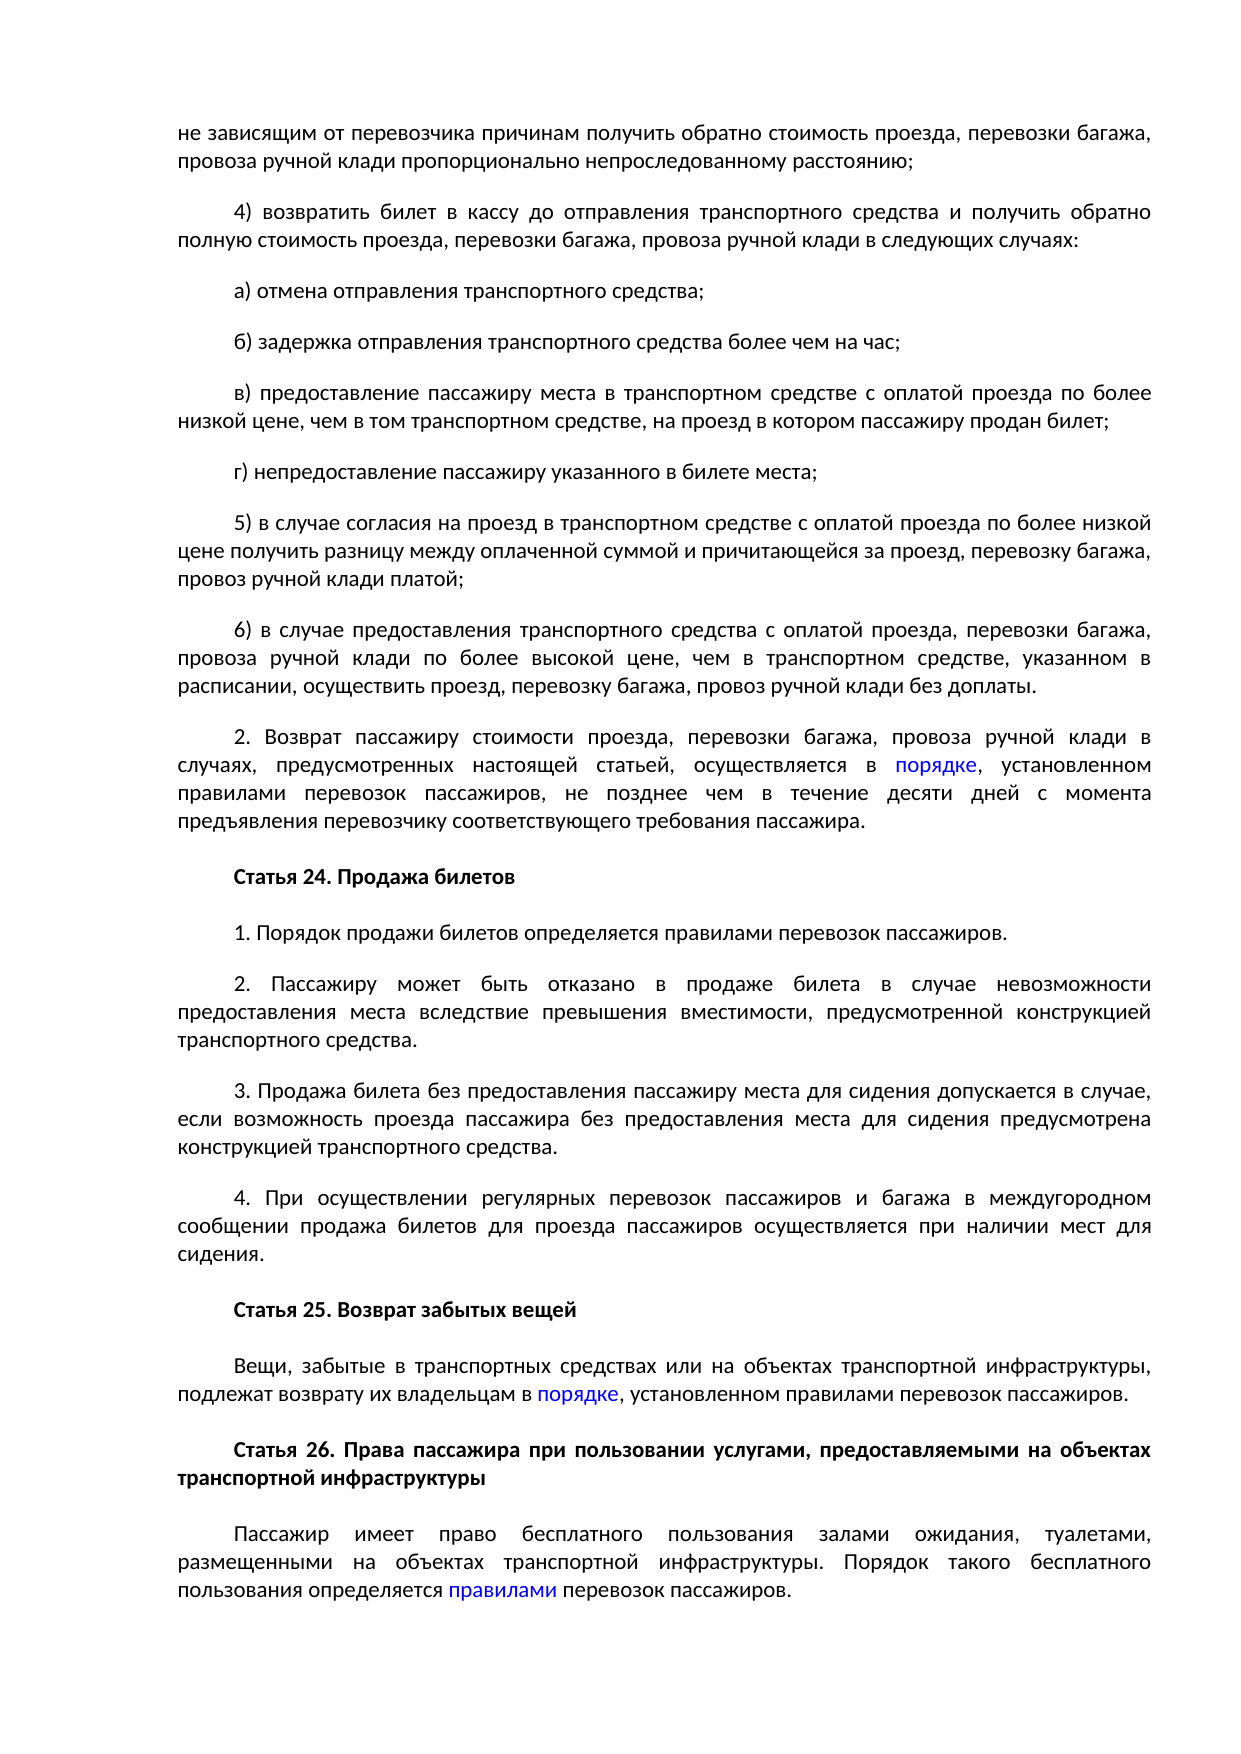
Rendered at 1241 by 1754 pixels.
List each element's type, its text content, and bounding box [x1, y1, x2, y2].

text 4) возвратить билет в кассу до отправления транспортного средства и получить обратно полную стоимость проезда, перевозки багажа, провоза ручной клади в следующих случаях: [177, 197, 1152, 253]
text в) предоставление пассажиру места в транспортном средстве с оплатой проезда по более низкой цене, чем в том транспортном средстве, на проезд в котором пассажиру продан билет; [177, 378, 1152, 434]
text Вещи, забытые в транспортных средствах или на объектах транспортной инфраструктуры, подлежат возврату их владельцам в порядке, установленном правилами перевозок пассажиров. [177, 1351, 1152, 1407]
title Статья 25. Возврат забытых вещей [177, 1295, 1152, 1323]
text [177, 118, 1152, 174]
text 6) в случае предоставления транспортного средства с оплатой проезда, перевозки багажа, провоза ручной клади по более высокой цене, чем в транспортном средстве, указанном в расписании, осуществить проезд, перевозку багажа, провоз ручной клади без доплаты. [177, 615, 1152, 699]
title Статья 24. Продажа билетов [177, 862, 1152, 890]
text 5) в случае согласия на проезд в транспортном средстве с оплатой проезда по более низкой цене получить разницу между оплаченной суммой и причитающейся за проезд, перевозку багажа, провоз ручной клади платой; [177, 508, 1152, 592]
text 4. При осуществлении регулярных перевозок пассажиров и багажа в междугородном сообщении продажа билетов для проезда пассажиров осуществляется при наличии мест для сидения. [177, 1183, 1152, 1267]
title Статья 26. Права пассажира при пользовании услугами, предоставляемыми на объектах транспортной инфраструктуры [177, 1435, 1152, 1491]
text г) непредоставление пассажиру указанного в билете места; [177, 457, 1152, 485]
text 3. Продажа билета без предоставления пассажиру места для сидения допускается в случае, если возможность проезда пассажира без предоставления места для сидения предусмотрена конструкцией транспортного средства. [177, 1076, 1152, 1160]
text б) задержка отправления транспортного средства более чем на час; [177, 327, 1152, 355]
text 2. Возврат пассажиру стоимости проезда, перевозки багажа, провоза ручной клади в случаях, предусмотренных настоящей статьей, осуществляется в порядке, установленном правилами перевозок пассажиров, не позднее чем в течение десяти дней с момента предъявления перевозчику соответствующего требования пассажира. [177, 722, 1152, 834]
text 2. Пассажиру может быть отказано в продаже билета в случае невозможности предоставления места вследствие превышения вместимости, предусмотренной конструкцией транспортного средства. [177, 969, 1152, 1053]
text Пассажир имеет право бесплатного пользования залами ожидания, туалетами, размещенными на объектах транспортной инфраструктуры. Порядок такого бесплатного пользования определяется правилами перевозок пассажиров. [177, 1519, 1152, 1603]
text а) отмена отправления транспортного средства; [177, 276, 1152, 304]
text 1. Порядок продажи билетов определяется правилами перевозок пассажиров. [177, 918, 1152, 946]
